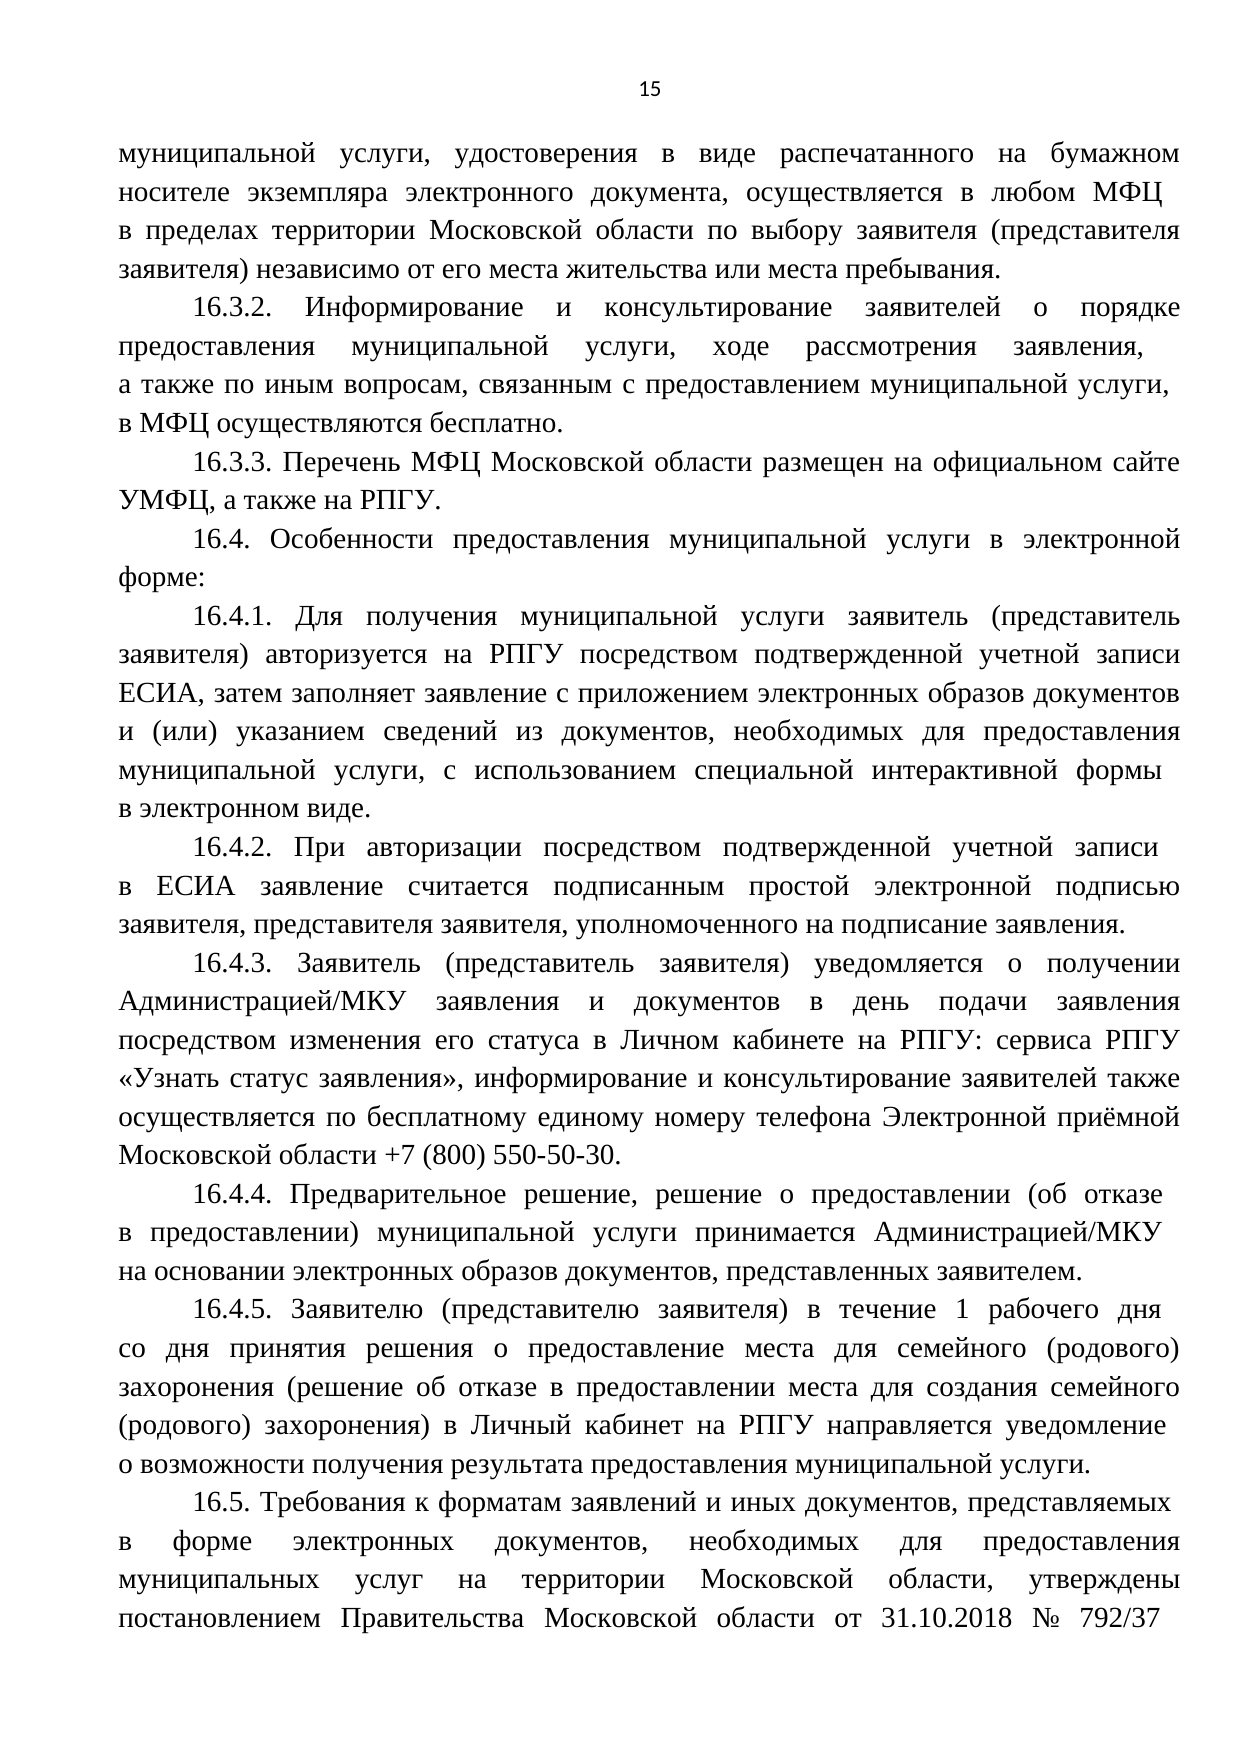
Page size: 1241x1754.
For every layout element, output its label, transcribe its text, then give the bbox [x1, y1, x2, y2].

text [118, 135, 1181, 284]
text 16.4.2. При авторизации посредством подтвержденной учетной записи в ЕСИА заявление считается подписанным простой электронной подписью заявителя, представителя заявителя, уполномоченного на подписание заявления. [118, 829, 1181, 940]
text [118, 1484, 1181, 1633]
text 16.4.3. Заявитель (представитель заявителя) уведомляется о получении Администрацией/МКУ заявления и документов в день подачи заявления посредством изменения его статуса в Личном кабинете на РПГУ: сервиса РПГУ «Узнать статус заявления», информирование и консультирование заявителей также осуществляется по бесплатному единому номеру телефона Электронной приёмной Московской области +7 (800) 550-50-30. [118, 945, 1181, 1171]
text 16.4.1. Для получения муниципальной услуги заявитель (представитель заявителя) авторизуется на РПГУ посредством подтвержденной учетной записи ЕСИА, затем заполняет заявление с приложением электронных образов документов и (или) указанием сведений из документов, необходимых для предоставления муниципальной услуги, с использованием специальной интерактивной формы в электронном виде. [118, 598, 1181, 824]
text 16.3.3. Перечень МФЦ Московской области размещен на официальном сайте УМФЦ, а также на РПГУ. [118, 444, 1181, 516]
text 16.3.2. Информирование и консультирование заявителей о порядке предоставления муниципальной услуги, ходе рассмотрения заявления, а также по иным вопросам, связанным с предоставлением муниципальной услуги, в МФЦ осуществляются бесплатно. [118, 289, 1181, 439]
text 16.4. Особенности предоставления муниципальной услуги в электронной форме: [118, 521, 1181, 593]
text 16.4.4. Предварительное решение, решение о предоставлении (об отказе в предоставлении) муниципальной услуги принимается Администрацией/МКУ на основании электронных образов документов, представленных заявителем. [118, 1176, 1181, 1287]
text 16.4.5. Заявителю (представителю заявителя) в течение 1 рабочего дня со дня принятия решения о предоставление места для семейного (родового) захоронения (решение об отказе в предоставлении места для создания семейного (родового) захоронения) в Личный кабинет на РПГУ направляется уведомление о возможности получения результата предоставления муниципальной услуги. [118, 1292, 1181, 1479]
